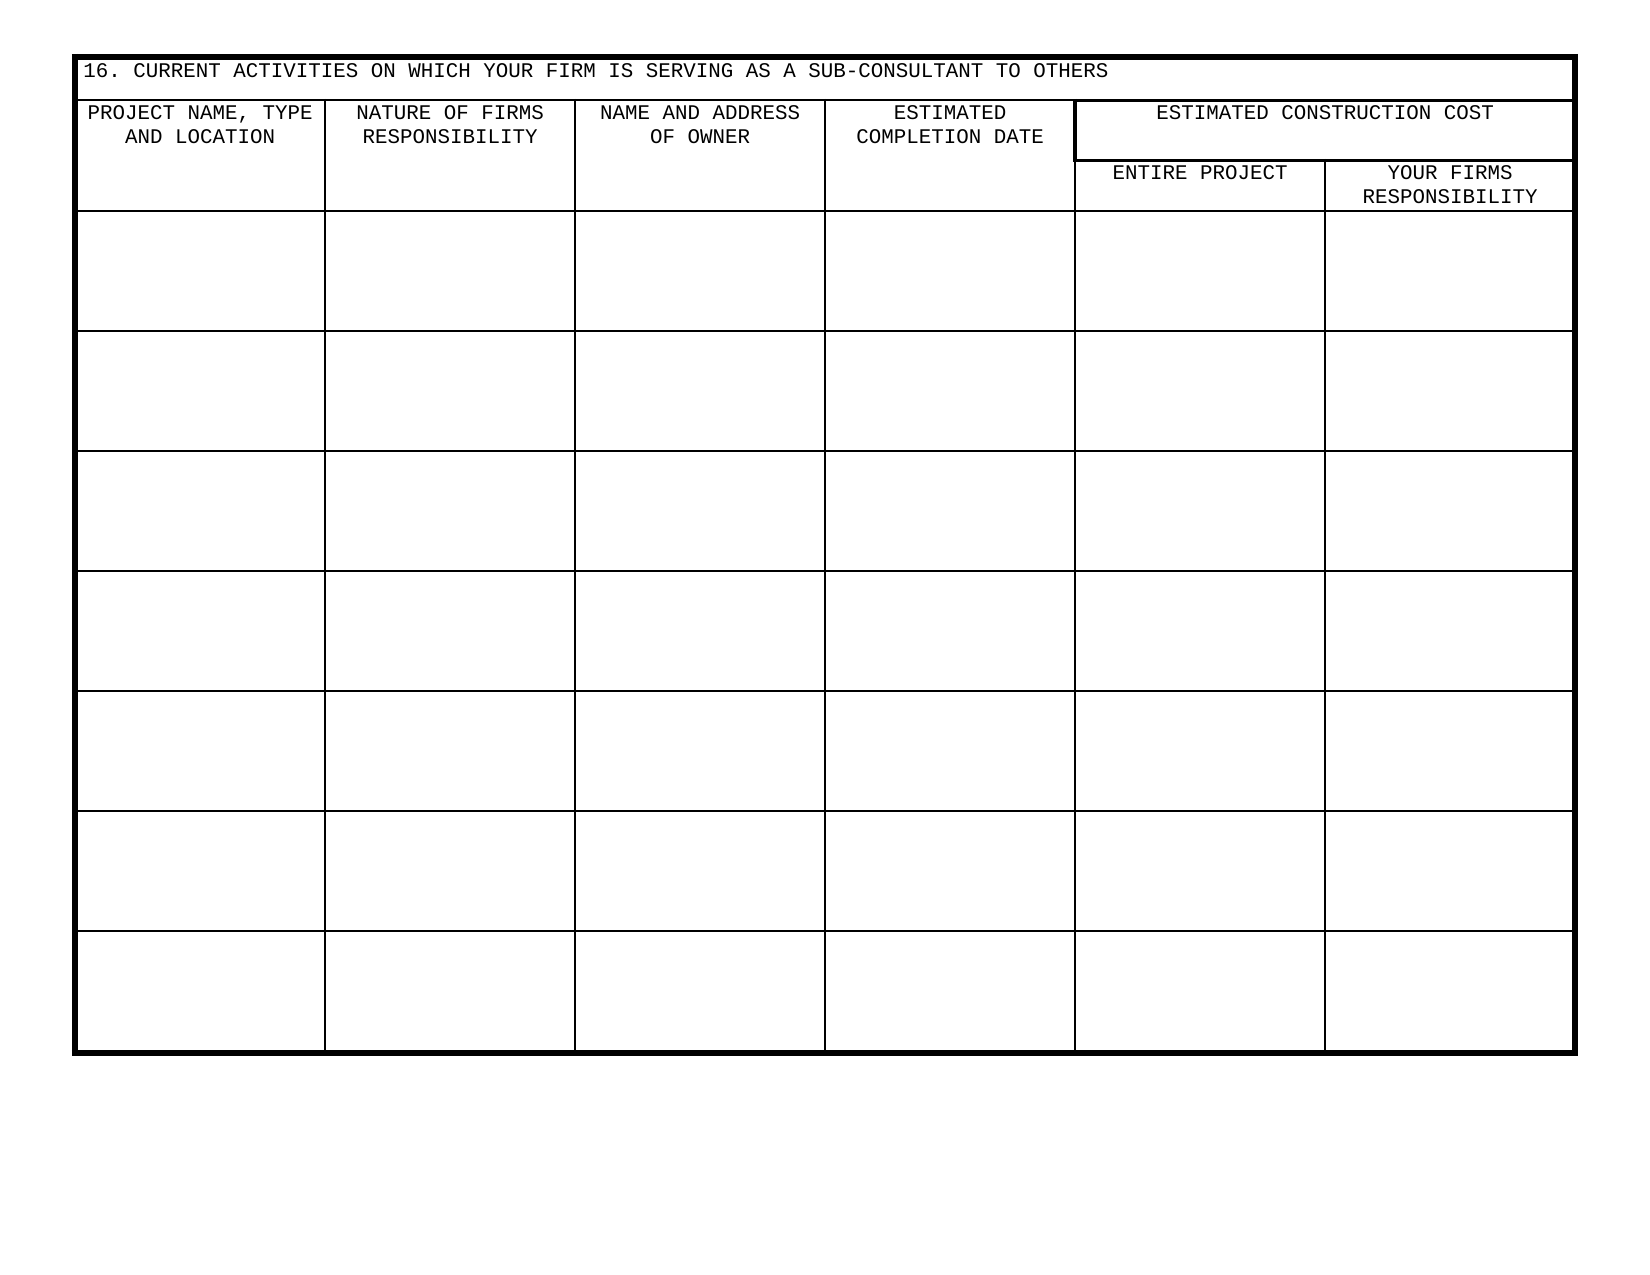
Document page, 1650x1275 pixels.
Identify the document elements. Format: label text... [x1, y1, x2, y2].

table_cell [576, 332, 824, 450]
table_cell [1326, 452, 1572, 570]
table_cell [1076, 572, 1324, 690]
table_cell [1326, 812, 1572, 930]
table_cell [326, 932, 574, 1050]
table_cell [826, 572, 1074, 690]
table_cell PROJECT NAME, TYPE AND LOCATION [78, 101, 324, 210]
table_cell ESTIMATED COMPLETION DATE [826, 101, 1074, 210]
table_cell [326, 212, 574, 330]
table_cell [1326, 692, 1572, 810]
table_cell [576, 572, 824, 690]
table_cell NATURE OF FIRMS RESPONSIBILITY [326, 101, 574, 210]
table_cell [78, 572, 324, 690]
table_cell ENTIRE PROJECT [1076, 162, 1324, 210]
table_cell [576, 212, 824, 330]
table_cell [1326, 212, 1572, 330]
table_header 16. CURRENT ACTIVITIES ON WHICH YOUR FIRM IS SERVING AS A SUB-CONSULTANT TO OTHERS [78, 60, 1572, 99]
table_cell [326, 452, 574, 570]
table_cell [826, 932, 1074, 1050]
table_cell [78, 692, 324, 810]
table_cell [826, 692, 1074, 810]
table_cell [1076, 332, 1324, 450]
table_cell [576, 692, 824, 810]
table_cell YOUR FIRMS RESPONSIBILITY [1326, 162, 1572, 210]
table_cell [78, 332, 324, 450]
table_cell [826, 452, 1074, 570]
table_cell [826, 332, 1074, 450]
table_cell [576, 932, 824, 1050]
table_cell [1326, 332, 1572, 450]
table_cell [826, 812, 1074, 930]
table_cell [576, 812, 824, 930]
table_cell [78, 932, 324, 1050]
table_cell [78, 812, 324, 930]
table_cell [326, 572, 574, 690]
table_cell [826, 212, 1074, 330]
table_cell [1326, 572, 1572, 690]
table_cell [1076, 692, 1324, 810]
table_cell ESTIMATED CONSTRUCTION COST [1077, 102, 1572, 159]
table_cell NAME AND ADDRESS OF OWNER [576, 101, 824, 210]
table_cell [1076, 932, 1324, 1050]
table_cell [1076, 452, 1324, 570]
table_cell [1076, 812, 1324, 930]
table_cell [78, 452, 324, 570]
table_cell [326, 692, 574, 810]
table_cell [1326, 932, 1572, 1050]
table_cell [326, 332, 574, 450]
table_cell [576, 452, 824, 570]
table_cell [78, 212, 324, 330]
table_cell [326, 812, 574, 930]
table_cell [1076, 212, 1324, 330]
